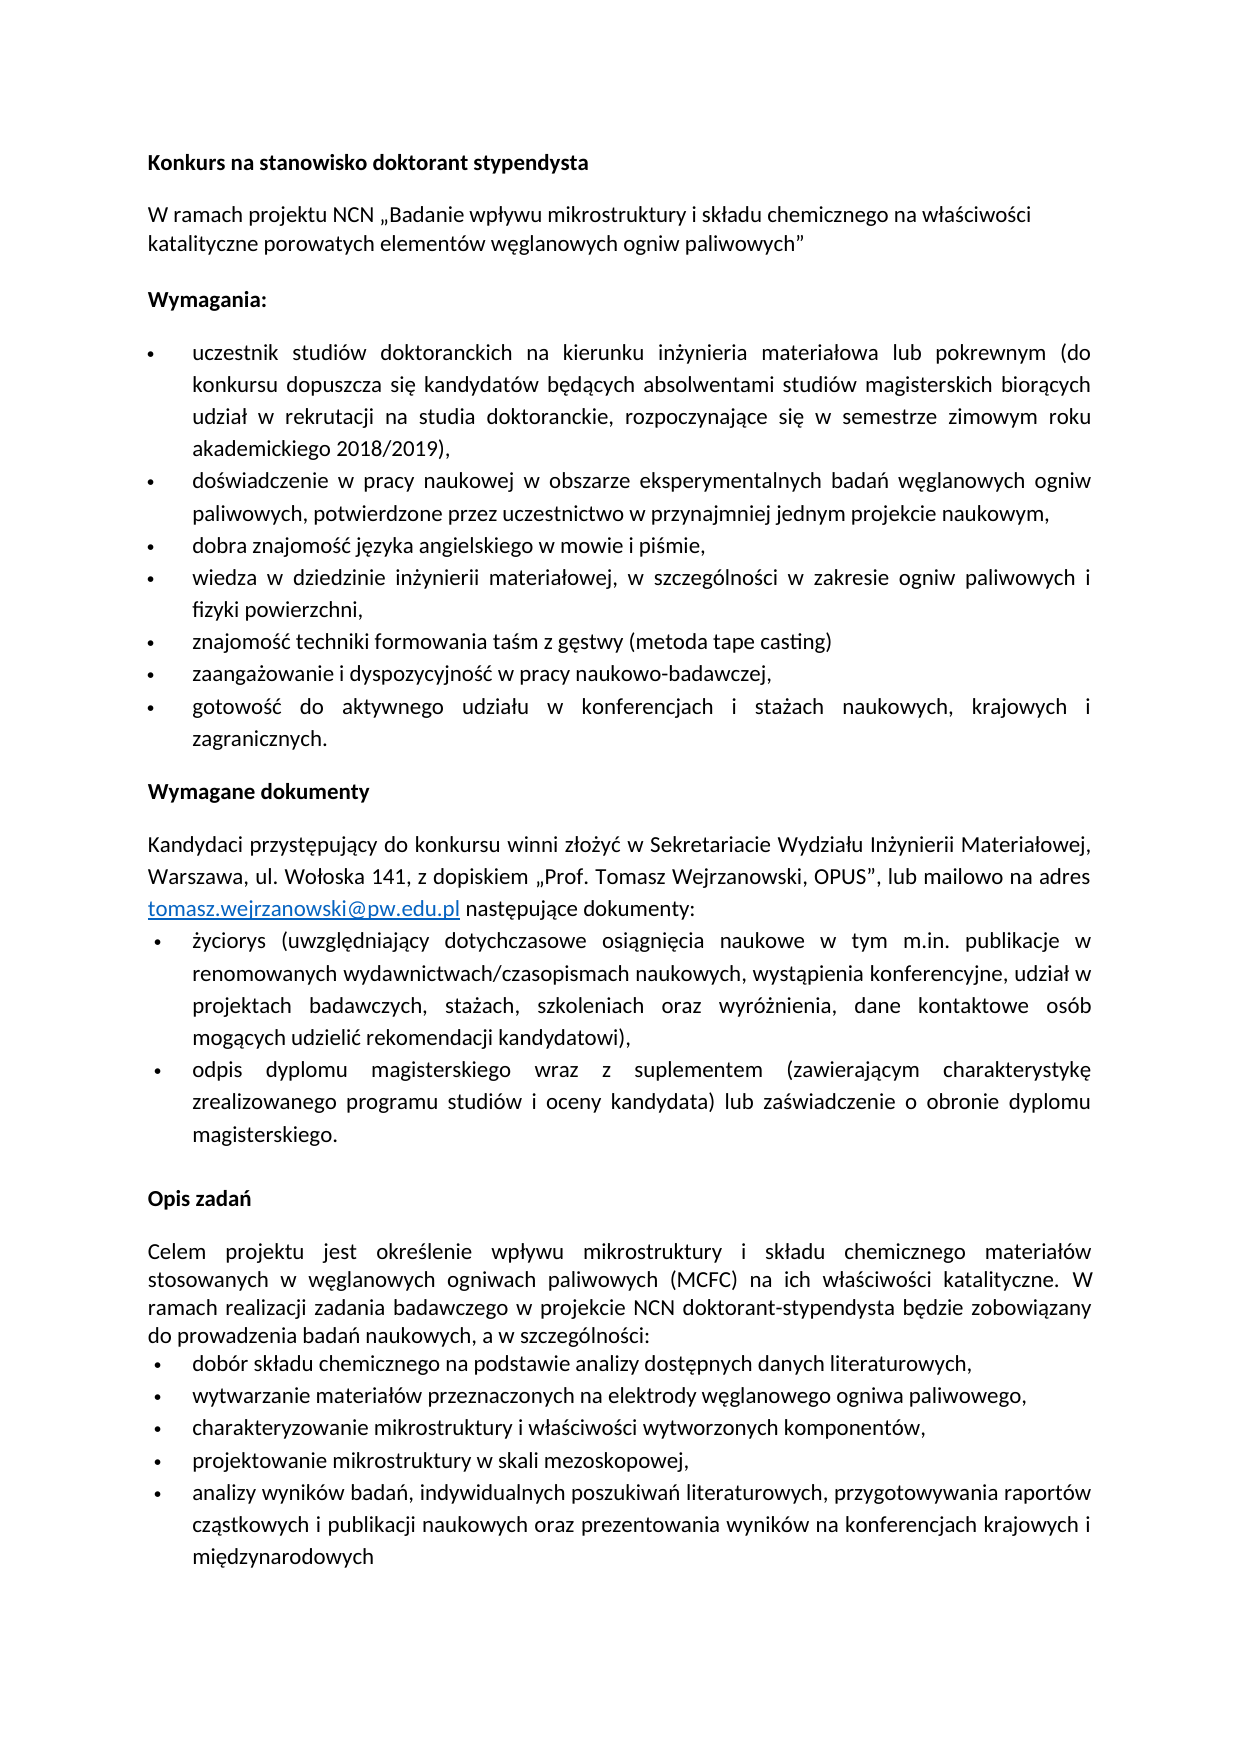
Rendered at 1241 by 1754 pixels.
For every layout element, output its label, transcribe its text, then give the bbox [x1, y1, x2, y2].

list gotowość do aktywnego udziału w konferencjach i stażach naukowych, krajowych i zagranicznych. [148, 692, 1093, 752]
text W ramach projektu NCN „Badanie wpływu mikrostruktury i składu chemicznego na właściwości katalityczne porowatych elementów węglanowych ogniw paliwowych” [148, 201, 1093, 257]
list doświadczenie w pracy naukowej w obszarze eksperymentalnych badań węglanowych ogniw paliwowych, potwierdzone przez uczestnictwo w przynajmniej jednym projekcie naukowym, [148, 466, 1093, 527]
list uczestnik studiów doktoranckich na kierunku inżynieria materiałowa lub pokrewnym (do konkursu dopuszcza się kandydatów będących absolwentami studiów magisterskich biorących udział w rekrutacji na studia doktoranckie, rozpoczynające się w semestrze zimowym roku akademickiego 2018/2019), [148, 338, 1093, 462]
text Konkurs na stanowisko doktorant stypendysta [148, 148, 1093, 176]
list życiorys (uwzględniający dotychczasowe osiągnięcia naukowe w tym m.in. publikacje w renomowanych wydawnictwach/czasopismach naukowych, wystąpienia konferencyjne, udział w projektach badawczych, stażach, szkoleniach oraz wyróżnienia, dane kontaktowe osób mogących udzielić rekomendacji kandydatowi), [154, 927, 1093, 1051]
text Wymagane dokumenty [148, 777, 1093, 805]
list charakteryzowanie mikrostruktury i właściwości wytworzonych komponentów, [154, 1413, 1093, 1442]
list analizy wyników badań, indywidualnych poszukiwań literaturowych, przygotowywania raportów cząstkowych i publikacji naukowych oraz prezentowania wyników na konferencjach krajowych i międzynarodowych [154, 1478, 1093, 1570]
list zaangażowanie i dyspozycyjność w pracy naukowo-badawczej, [148, 659, 1093, 688]
list znajomość techniki formowania taśm z gęstwy (metoda tape casting) [148, 627, 1093, 655]
list projektowanie mikrostruktury w skali mezoskopowej, [154, 1446, 1093, 1474]
list wytwarzanie materiałów przeznaczonych na elektrody węglanowego ogniwa paliwowego, [154, 1381, 1093, 1409]
list dobór składu chemicznego na podstawie analizy dostępnych danych literaturowych, [154, 1349, 1093, 1377]
text Wymagania: [148, 285, 1093, 313]
list wiedza w dziedzinie inżynierii materiałowej, w szczególności w zakresie ogniw paliwowych i fizyki powierzchni, [148, 563, 1093, 623]
text Celem projektu jest określenie wpływu mikrostruktury i składu chemicznego materiałów stosowanych w węglanowych ogniwach paliwowych (MCFC) na ich właściwości katalityczne. W ramach realizacji zadania badawczego w projekcie NCN doktorant-stypendysta będzie zobowiązany do prowadzenia badań naukowych, a w szczególności: [148, 1237, 1093, 1349]
text Kandydaci przystępujący do konkursu winni złożyć w Sekretariacie Wydziału Inżynierii Materiałowej, Warszawa, ul. Wołoska 141, z dopiskiem „Prof. Tomasz Wejrzanowski, OPUS”, lub mailowo na adres tomasz.wejrzanowski@pw.edu.pl następujące dokumenty: [148, 830, 1093, 922]
list dobra znajomość języka angielskiego w mowie i piśmie, [148, 531, 1093, 559]
text Opis zadań [148, 1184, 1093, 1212]
list odpis dyplomu magisterskiego wraz z suplementem (zawierającym charakterystykę zrealizowanego programu studiów i oceny kandydata) lub zaświadczenie o obronie dyplomu magisterskiego. [154, 1055, 1093, 1148]
